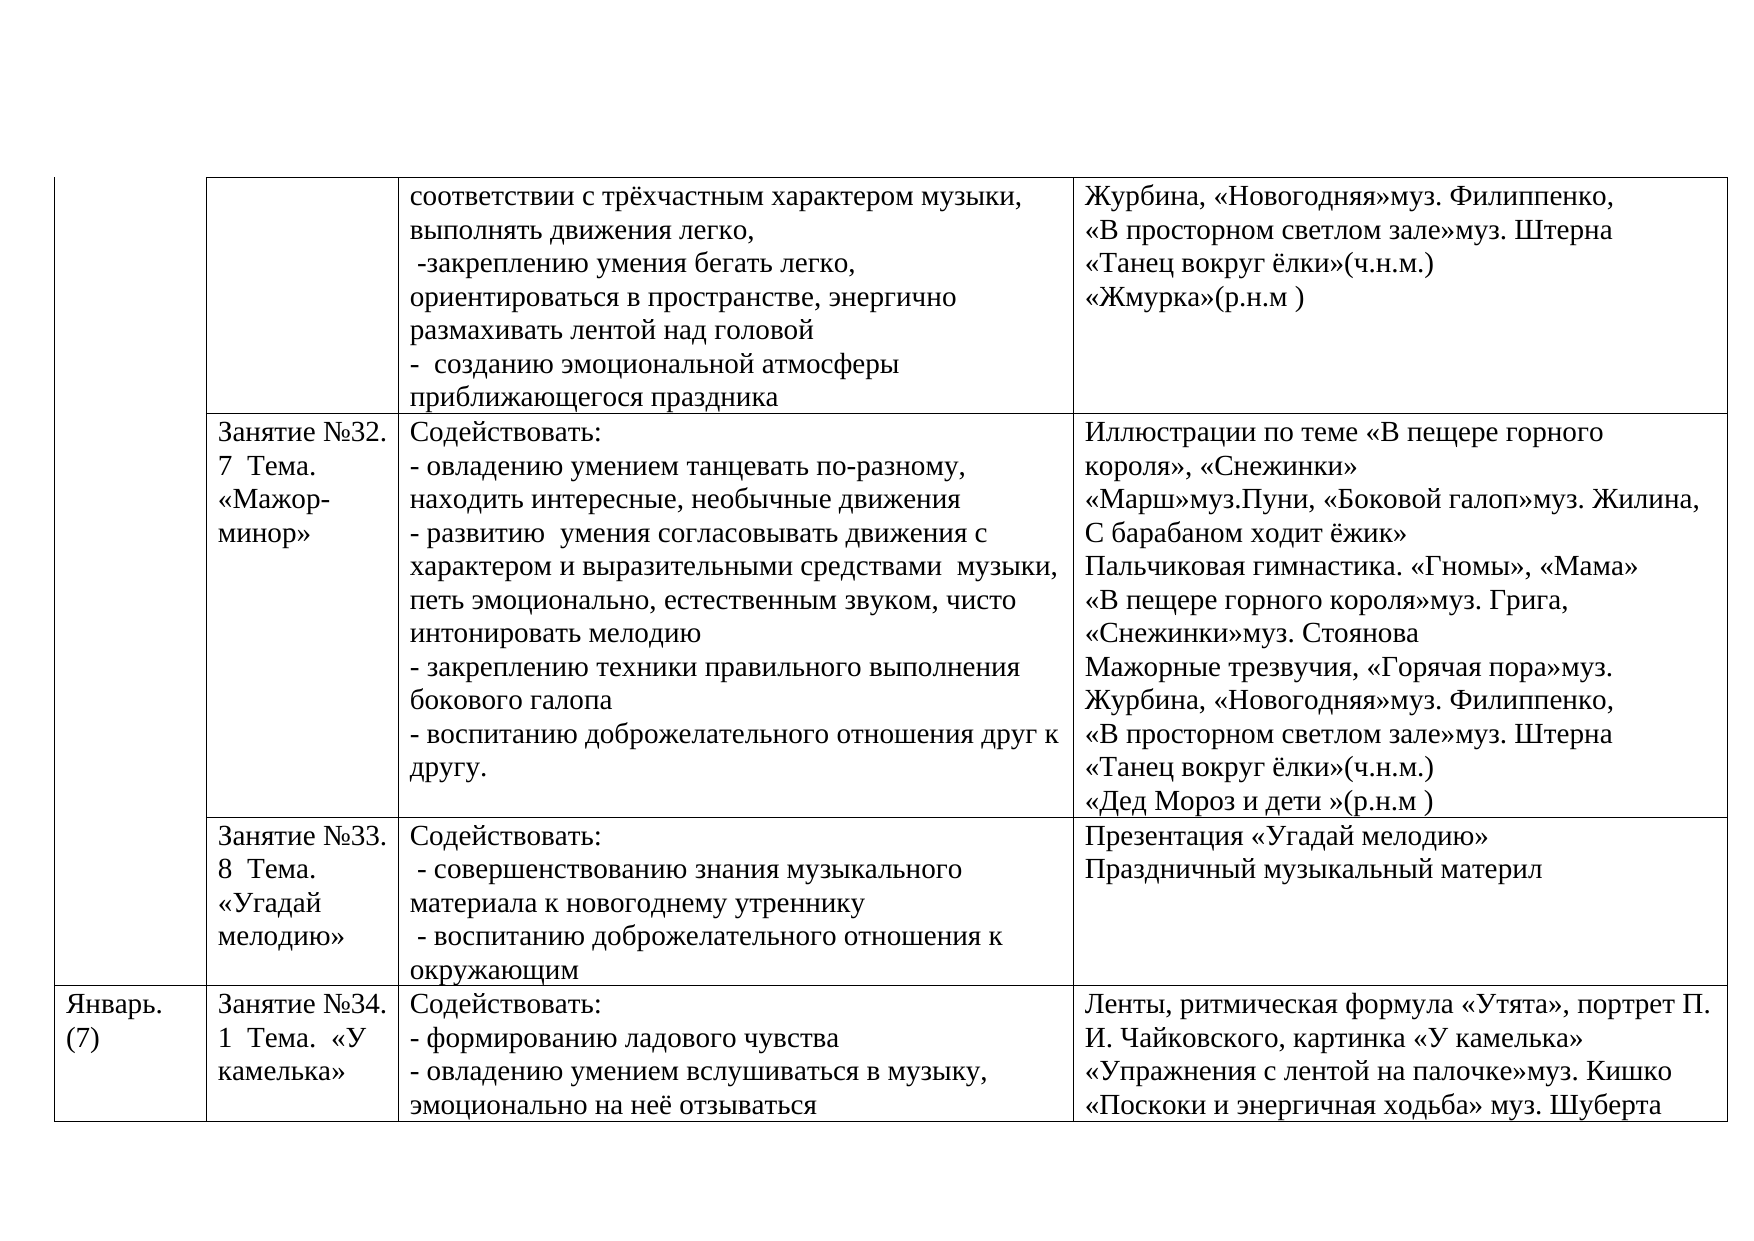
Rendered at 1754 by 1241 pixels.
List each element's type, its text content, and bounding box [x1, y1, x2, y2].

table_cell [399, 986, 1073, 1121]
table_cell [207, 178, 398, 413]
table_cell Презентация «Угадай мелодию» Праздничный музыкальный материл [1074, 818, 1727, 985]
table_cell Содействовать: - совершенствованию знания музыкального материала к новогоднему утреннику - воспитанию доброжелательного отношения к окружающим [399, 818, 1073, 985]
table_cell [399, 178, 1073, 413]
table_cell Январь. (7) [55, 986, 206, 1121]
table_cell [207, 986, 398, 1121]
table_cell Иллюстрации по теме «В пещере горного короля», «Снежинки» «Марш»муз.Пуни, «Боковой галоп»муз. Жилина, С барабаном ходит ёжик» Пальчиковая гимнастика. «Гномы», «Мама» «В пещере горного короля»муз. Грига, «Снежинки»муз. Стоянова Мажорные трезвучия, «Горячая пора»муз. Журбина, «Новогодняя»муз. Филиппенко, «В просторном светлом зале»муз. Штерна «Танец вокруг ёлки»(ч.н.м.) «Дед Мороз и дети »(р.н.м ) [1074, 414, 1727, 817]
table_cell Занятие №32. 7 Тема. «Мажор-минор» [207, 414, 398, 817]
table_cell Занятие №33. 8 Тема. «Угадай мелодию» [207, 818, 398, 985]
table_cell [1074, 178, 1727, 413]
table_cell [1074, 986, 1727, 1121]
table_cell Содействовать: - овладению умением танцевать по-разному, находить интересные, необычные движения - развитию умения согласовывать движения с характером и выразительными средствами музыки, петь эмоционально, естественным звуком, чисто интонировать мелодию - закреплению техники правильного выполнения бокового галопа - воспитанию доброжелательного отношения друг к другу. [399, 414, 1073, 817]
